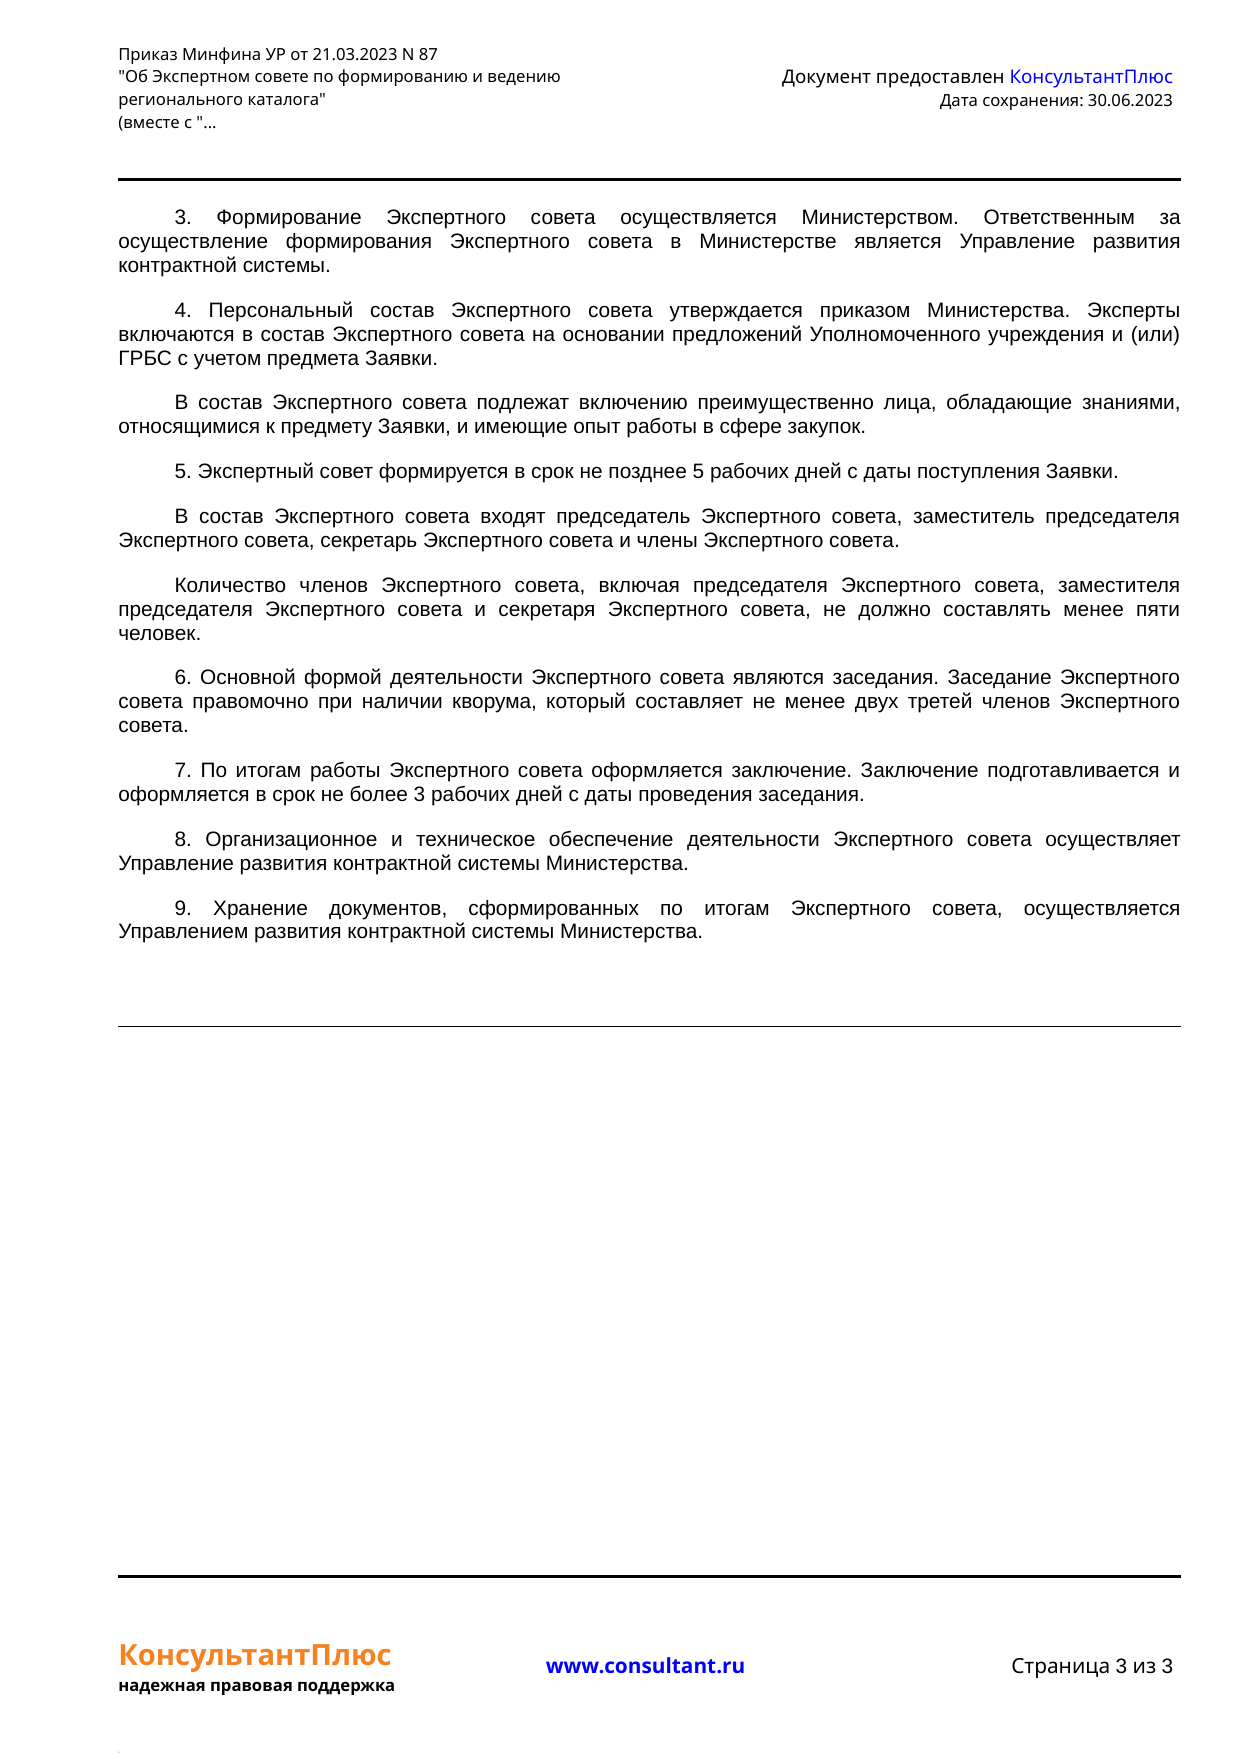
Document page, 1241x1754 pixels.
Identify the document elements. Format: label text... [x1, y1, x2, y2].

text 6. Основной формой деятельности Экспертного совета являются заседания. Заседание Экспертного совета правомочно при наличии кворума, который составляет не менее двух третей членов Экспертного совета. [118, 665, 1181, 737]
text В состав Экспертного совета подлежат включению преимущественно лица, обладающие знаниями, относящимися к предмету Заявки, и имеющие опыт работы в сфере закупок. [118, 390, 1181, 438]
text 7. По итогам работы Экспертного совета оформляется заключение. Заключение подготавливается и оформляется в срок не более 3 рабочих дней с даты проведения заседания. [118, 758, 1181, 806]
text 5. Экспертный совет формируется в срок не позднее 5 рабочих дней с даты поступления Заявки. [118, 459, 1181, 483]
text 8. Организационное и техническое обеспечение деятельности Экспертного совета осуществляет Управление развития контрактной системы Министерства. [118, 827, 1181, 874]
text 4. Персональный состав Экспертного совета утверждается приказом Министерства. Эксперты включаются в состав Экспертного совета на основании предложений Уполномоченного учреждения и (или) ГРБС с учетом предмета Заявки. [118, 297, 1181, 369]
text 3. Формирование Экспертного совета осуществляется Министерством. Ответственным за осуществление формирования Экспертного совета в Министерстве является Управление развития контрактной системы. [118, 205, 1181, 277]
text 9. Хранение документов, сформированных по итогам Экспертного совета, осуществляется Управлением развития контрактной системы Министерства. [118, 895, 1181, 943]
text В состав Экспертного совета входят председатель Экспертного совета, заместитель председателя Экспертного совета, секретарь Экспертного совета и члены Экспертного совета. [118, 504, 1181, 552]
text Количество членов Экспертного совета, включая председателя Экспертного совета, заместителя председателя Экспертного совета и секретаря Экспертного совета, не должно составлять менее пяти человек. [118, 572, 1181, 644]
